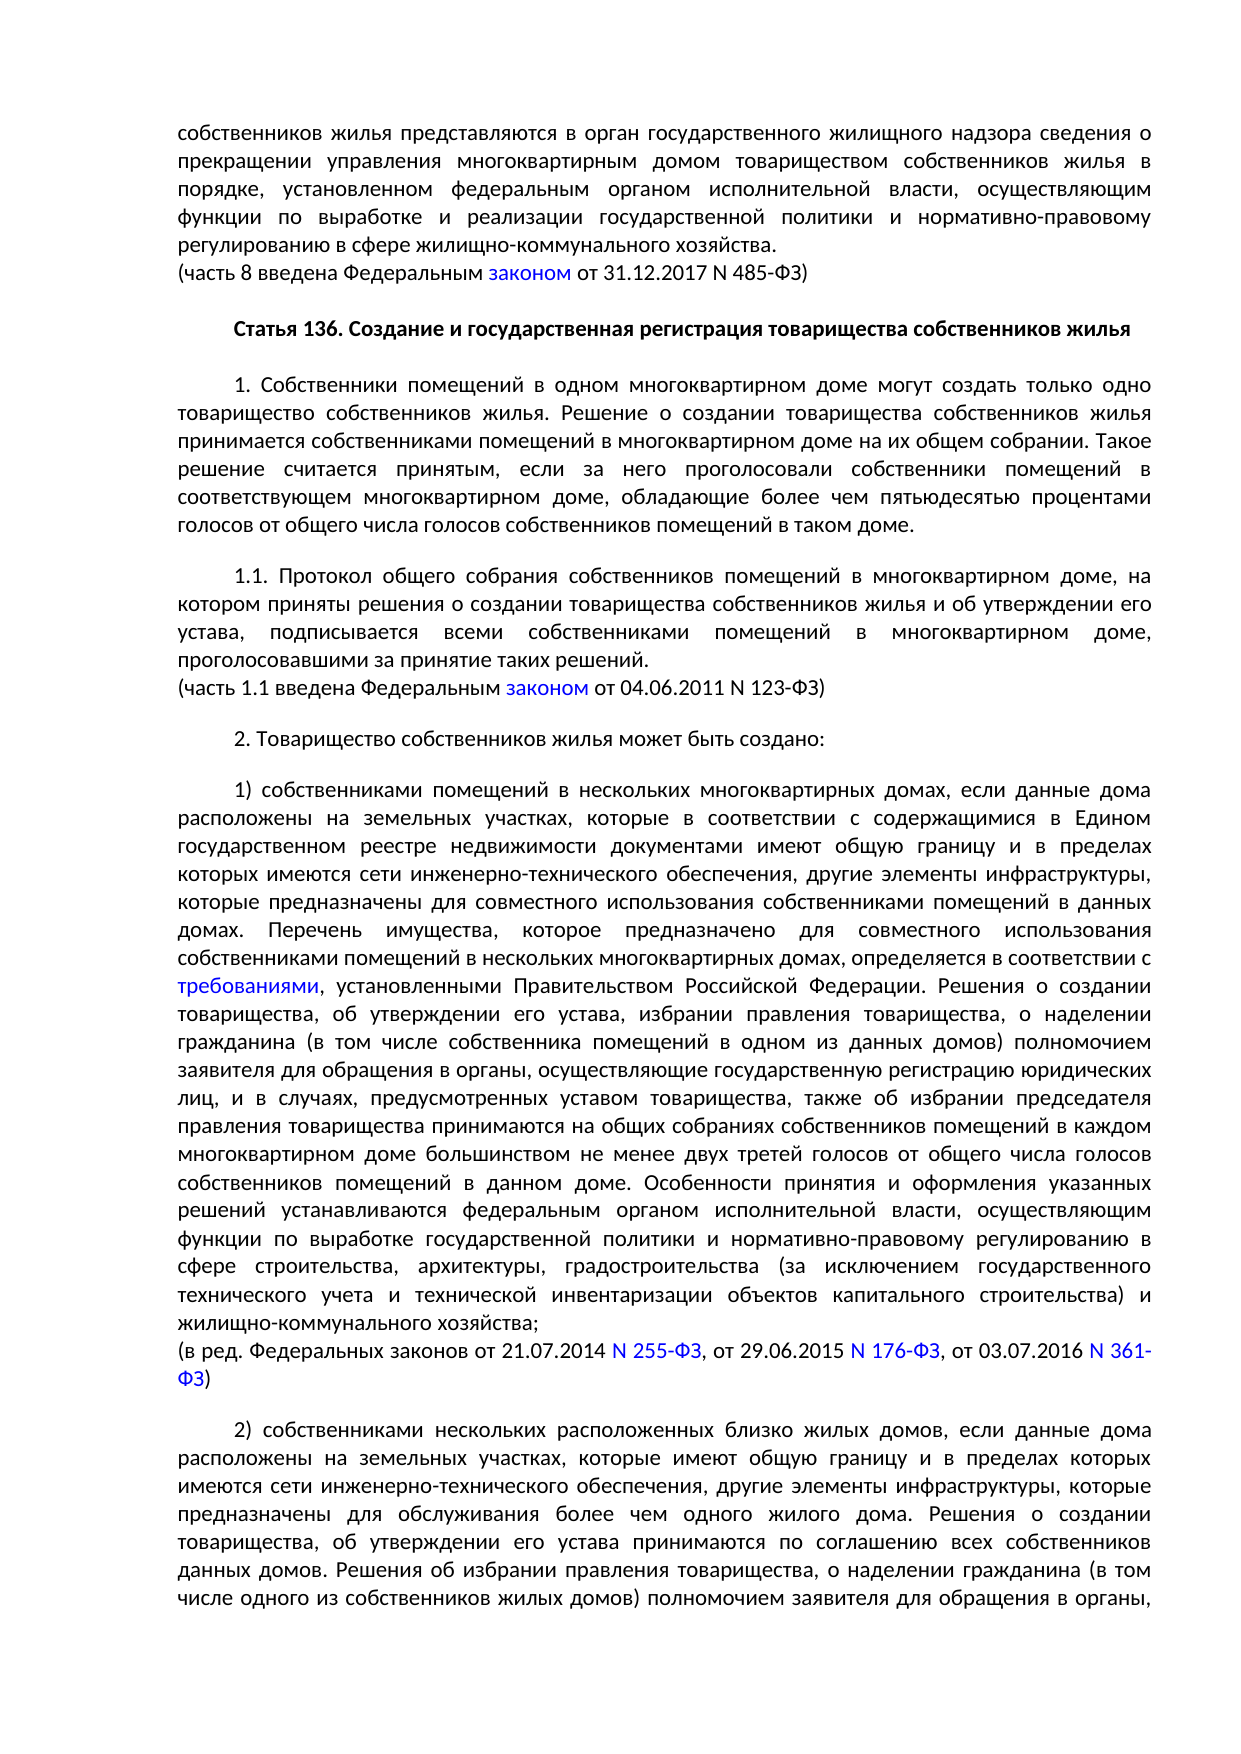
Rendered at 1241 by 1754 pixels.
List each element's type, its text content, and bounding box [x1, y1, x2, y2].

title Статья 136. Создание и государственная регистрация товарищества собственников жилья [177, 314, 1152, 342]
text (часть 1.1 введена Федеральным законом от 04.06.2011 N 123-ФЗ) [177, 673, 1152, 701]
text (часть 8 введена Федеральным законом от 31.12.2017 N 485-ФЗ) [177, 258, 1152, 286]
text 1.1. Протокол общего собрания собственников помещений в многоквартирном доме, на котором приняты решения о создании товарищества собственников жилья и об утверждении его устава, подписывается всеми собственниками помещений в многоквартирном доме, проголосовавшими за принятие таких решений. [177, 561, 1152, 673]
text 2. Товарищество собственников жилья может быть создано: [177, 724, 1152, 752]
text 1. Собственники помещений в одном многоквартирном доме могут создать только одно товарищество собственников жилья. Решение о создании товарищества собственников жилья принимается собственниками помещений в многоквартирном доме на их общем собрании. Такое решение считается принятым, если за него проголосовали собственники помещений в соответствующем многоквартирном доме, обладающие более чем пятьюдесятью процентами голосов от общего числа голосов собственников помещений в таком доме. [177, 370, 1152, 538]
text 1) собственниками помещений в нескольких многоквартирных домах, если данные дома расположены на земельных участках, которые в соответствии с содержащимися в Едином государственном реестре недвижимости документами имеют общую границу и в пределах которых имеются сети инженерно-технического обеспечения, другие элементы инфраструктуры, которые предназначены для совместного использования собственниками помещений в данных домах. Перечень имущества, которое предназначено для совместного использования собственниками помещений в нескольких многоквартирных домах, определяется в соответствии с требованиями, установленными Правительством Российской Федерации. Решения о создании товарищества, об утверждении его устава, избрании правления товарищества, о наделении гражданина (в том числе собственника помещений в одном из данных домов) полномочием заявителя для обращения в органы, осуществляющие государственную регистрацию юридических лиц, и в случаях, предусмотренных уставом товарищества, также об избрании председателя правления товарищества принимаются на общих собраниях собственников помещений в каждом многоквартирном доме большинством не менее двух третей голосов от общего числа голосов собственников помещений в данном доме. Особенности принятия и оформления указанных решений устанавливаются федеральным органом исполнительной власти, осуществляющим функции по выработке государственной политики и нормативно-правовому регулированию в сфере строительства, архитектуры, градостроительства (за исключением государственного технического учета и технической инвентаризации объектов капитального строительства) и жилищно-коммунального хозяйства; [177, 775, 1152, 1336]
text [177, 1415, 1152, 1611]
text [177, 118, 1152, 258]
text (в ред. Федеральных законов от 21.07.2014 N 255-ФЗ, от 29.06.2015 N 176-ФЗ, от 03.07.2016 N 361-ФЗ) [177, 1336, 1152, 1392]
